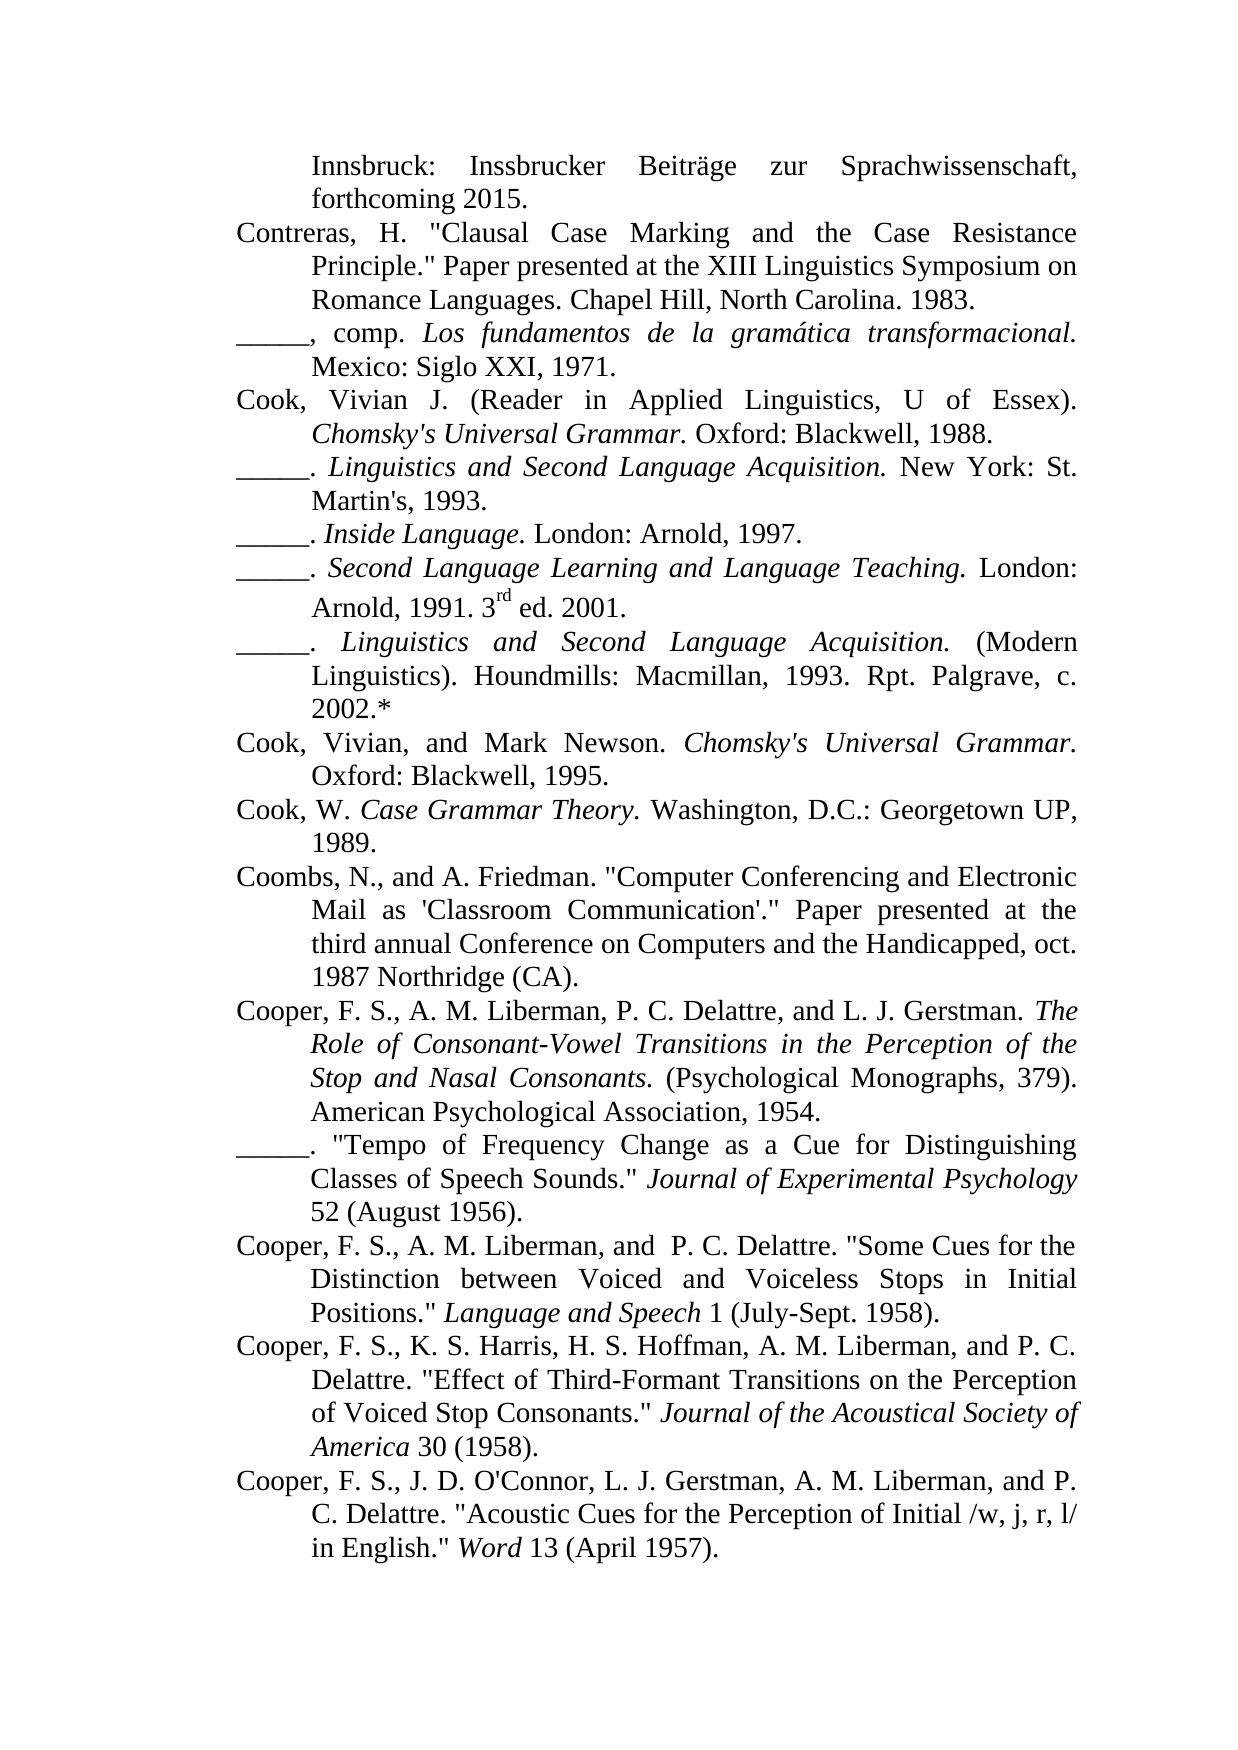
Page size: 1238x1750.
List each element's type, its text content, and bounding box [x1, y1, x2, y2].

text _____. Linguistics and Second Language Acquisition. (Modern Linguistics). Houndmills: Macmillan, 1993. Rpt. Palgrave, c. 2002.* [236, 624, 1078, 725]
text Cook, Vivian J. (Reader in Applied Linguistics, U of Essex). Chomsky's Universal Grammar. Oxford: Blackwell, 1988. [236, 382, 1078, 449]
text Cooper, F. S., J. D. O'Connor, L. J. Gerstman, A. M. Liberman, and P. C. Delattre. "Acoustic Cues for the Perception of Initial /w, j, r, l/ in English." Word 13 (April 1957). [236, 1463, 1078, 1563]
text Cook, W. Case Grammar Theory. Washington, D.C.: Georgetown UP, 1989. [236, 792, 1078, 859]
text _____. Inside Language. London: Arnold, 1997. [236, 517, 1078, 550]
text _____. "Tempo of Frequency Change as a Cue for Distinguishing Classes of Speech Sounds." Journal of Experimental Psychology 52 (August 1956). [236, 1127, 1078, 1228]
text _____. Second Language Learning and Language Teaching. London: Arnold, 1991. 3rd ed. 2001. [236, 550, 1078, 624]
text Cooper, F. S., A. M. Liberman, P. C. Delattre, and L. J. Gerstman. The Role of Consonant-Vowel Transitions in the Perception of the Stop and Nasal Consonants. (Psychological Monographs, 379). American Psychological Association, 1954. [236, 993, 1078, 1127]
text Cook, Vivian, and Mark Newson. Chomsky's Universal Grammar. Oxford: Blackwell, 1995. [236, 725, 1078, 792]
text _____, comp. Los fundamentos de la gramática transformacional. Mexico: Siglo XXI, 1971. [236, 315, 1078, 382]
text Cooper, F. S., A. M. Liberman, and P. C. Delattre. "Some Cues for the Distinction between Voiced and Voiceless Stops in Initial Positions." Language and Speech 1 (July-Sept. 1958). [236, 1228, 1078, 1328]
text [236, 148, 1078, 215]
text Cooper, F. S., K. S. Harris, H. S. Hoffman, A. M. Liberman, and P. C. Delattre. "Effect of Third-Formant Transitions on the Perception of Voiced Stop Consonants." Journal of the Acoustical Society of America 30 (1958). [236, 1328, 1078, 1463]
text _____. Linguistics and Second Language Acquisition. New York: St. Martin's, 1993. [236, 449, 1078, 517]
text Coombs, N., and A. Friedman. "Computer Conferencing and Electronic Mail as 'Classroom Communication'." Paper presented at the third annual Conference on Computers and the Handicapped, oct. 1987 Northridge (CA). [236, 859, 1078, 993]
text Contreras, H. "Clausal Case Marking and the Case Resistance Principle." Paper presented at the XIII Linguistics Symposium on Romance Languages. Chapel Hill, North Carolina. 1983. [236, 215, 1078, 315]
